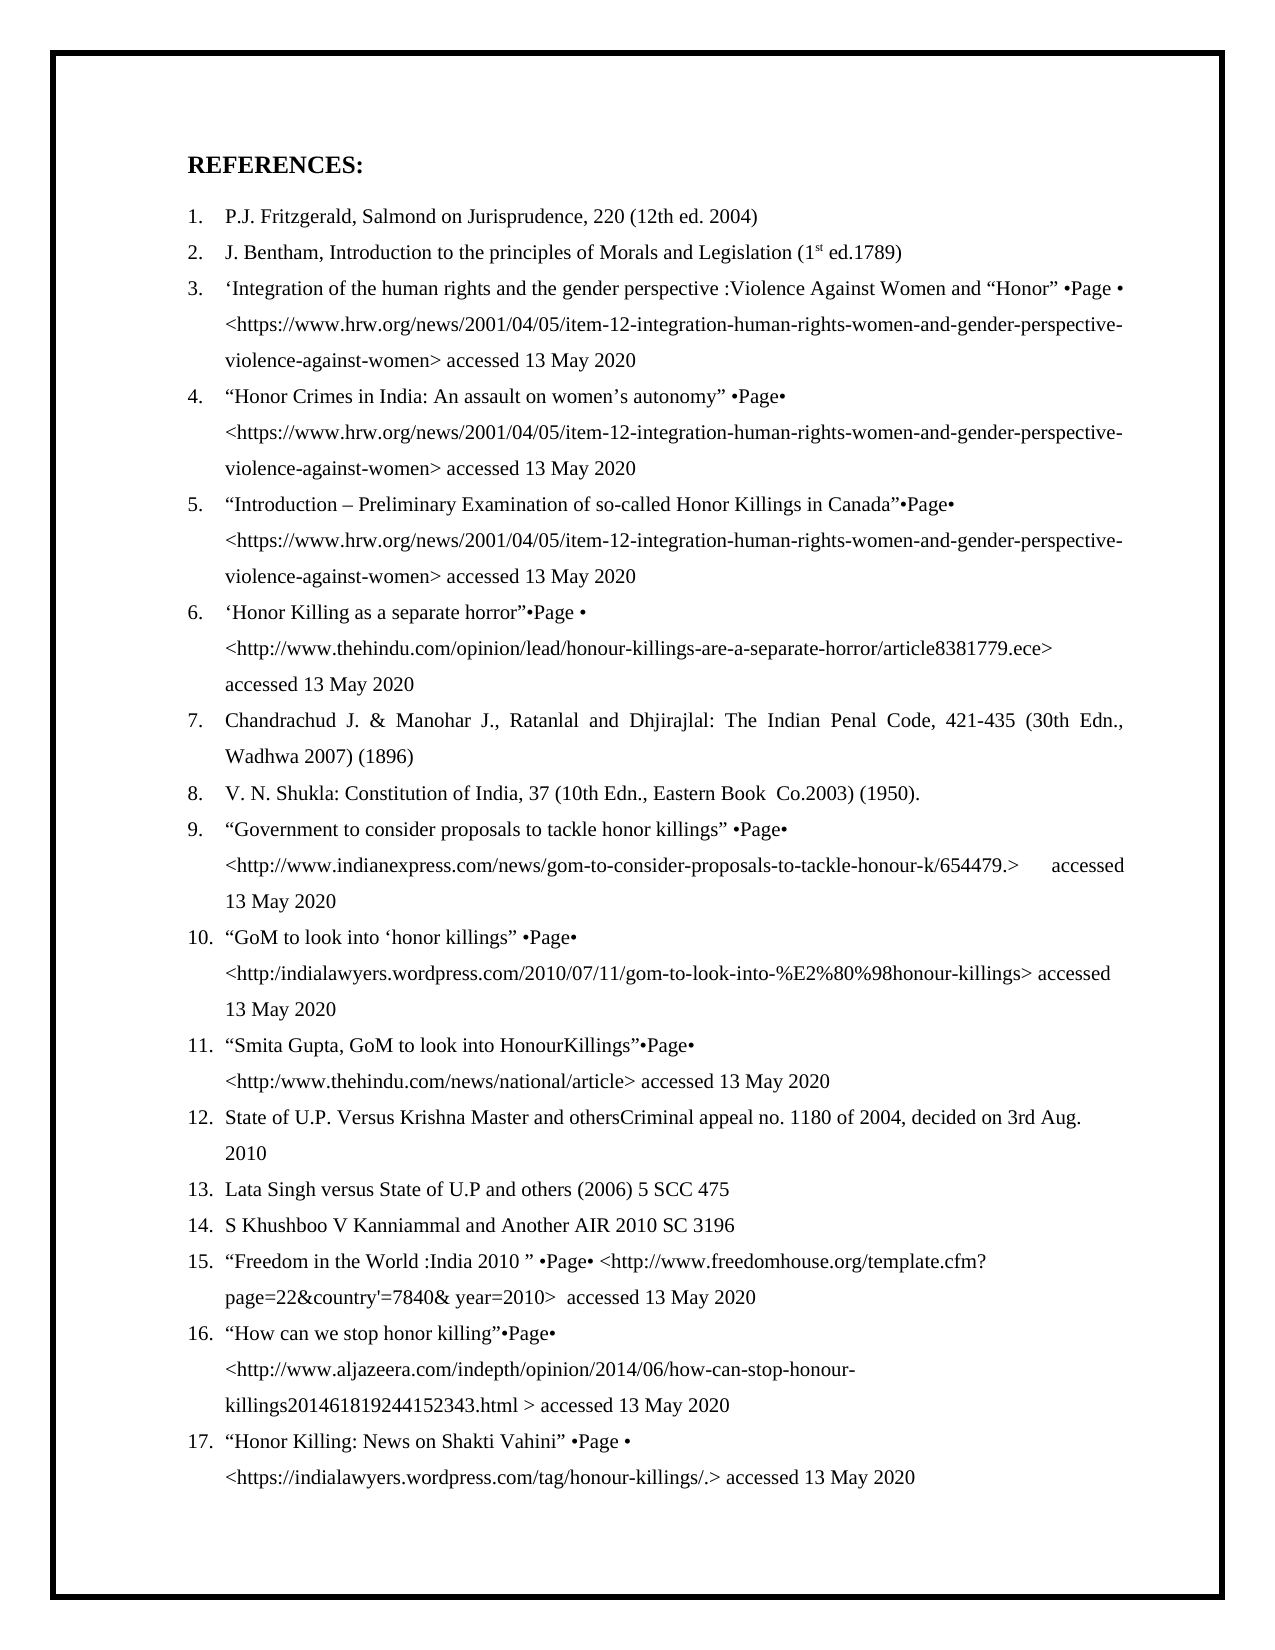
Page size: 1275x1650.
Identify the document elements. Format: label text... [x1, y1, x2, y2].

text <https://indialawyers.wordpress.com/tag/honour-killings/.> accessed 13 May 2020 [225, 1465, 1125, 1489]
list V. N. Shukla: Constitution of India, 37 (10th Edn., Eastern Book Co.2003) (1950). [187, 781, 1125, 804]
list Lata Singh versus State of U.P and others (2006) 5 SCC 475 [187, 1177, 1125, 1201]
list P.J. Fritzgerald, Salmond on Jurisprudence, 220 (12th ed. 2004) [187, 204, 1125, 228]
text <https://www.hrw.org/news/2001/04/05/item-12-integration-human-rights-women-and-gender-perspective-violence-against-women> accessed 13 May 2020 [225, 420, 1125, 480]
text <http://www.thehindu.com/opinion/lead/honour-killings-are-a-separate-horror/article8381779.ece> accessed 13 May 2020 [225, 636, 1125, 696]
list “GoM to look into ‘honor killings” •Page• [187, 925, 1125, 949]
list “How can we stop honor killing”•Page• [187, 1321, 1125, 1345]
list “Honor Crimes in India: An assault on women’s autonomy” •Page• [187, 384, 1125, 408]
text <http://www.aljazeera.com/indepth/opinion/2014/06/how-can-stop-honour-killings201461819244152343.html > accessed 13 May 2020 [225, 1357, 1125, 1417]
list State of U.P. Versus Krishna Master and othersCriminal appeal no. 1180 of 2004, decided on 3rd Aug. 2010 [187, 1105, 1125, 1165]
text <http:/www.thehindu.com/news/national/article> accessed 13 May 2020 [225, 1069, 1125, 1093]
text REFERENCES: [187, 150, 1125, 179]
list “Freedom in the World :India 2010 ” •Page• <http://www.freedomhouse.org/template.cfm?page=22&country'=7840& year=2010> accessed 13 May 2020 [187, 1249, 1125, 1309]
list “Introduction – Preliminary Examination of so-called Honor Killings in Canada”•Page• [187, 492, 1125, 516]
text <http:/indialawyers.wordpress.com/2010/07/11/gom-to-look-into-%E2%80%98honour-killings> accessed 13 May 2020 [225, 961, 1125, 1021]
list ‘Integration of the human rights and the gender perspective :Violence Against Women and “Honor” •Page • <https://www.hrw.org/news/2001/04/05/item-12-integration-human-rights-women-and-gender-perspective-violence-against-women> accessed 13 May 2020 [187, 276, 1125, 372]
list “Smita Gupta, GoM to look into HonourKillings”•Page• [187, 1033, 1125, 1057]
list “Government to consider proposals to tackle honor killings” •Page• [187, 817, 1125, 841]
list ‘Honor Killing as a separate horror”•Page • [187, 600, 1125, 624]
list J. Bentham, Introduction to the principles of Morals and Legislation (1st ed.1789) [187, 240, 1125, 264]
list S Khushboo V Kanniammal and Another AIR 2010 SC 3196 [187, 1213, 1125, 1237]
list Chandrachud J. & Manohar J., Ratanlal and Dhjirajlal: The Indian Penal Code, 421-435 (30th Edn., Wadhwa 2007) (1896) [187, 708, 1125, 768]
list “Honor Killing: News on Shakti Vahini” •Page • [187, 1429, 1125, 1453]
text <http://www.indianexpress.com/news/gom-to-consider-proposals-to-tackle-honour-k/654479.> accessed 13 May 2020 [225, 853, 1125, 913]
text <https://www.hrw.org/news/2001/04/05/item-12-integration-human-rights-women-and-gender-perspective-violence-against-women> accessed 13 May 2020 [225, 528, 1125, 588]
